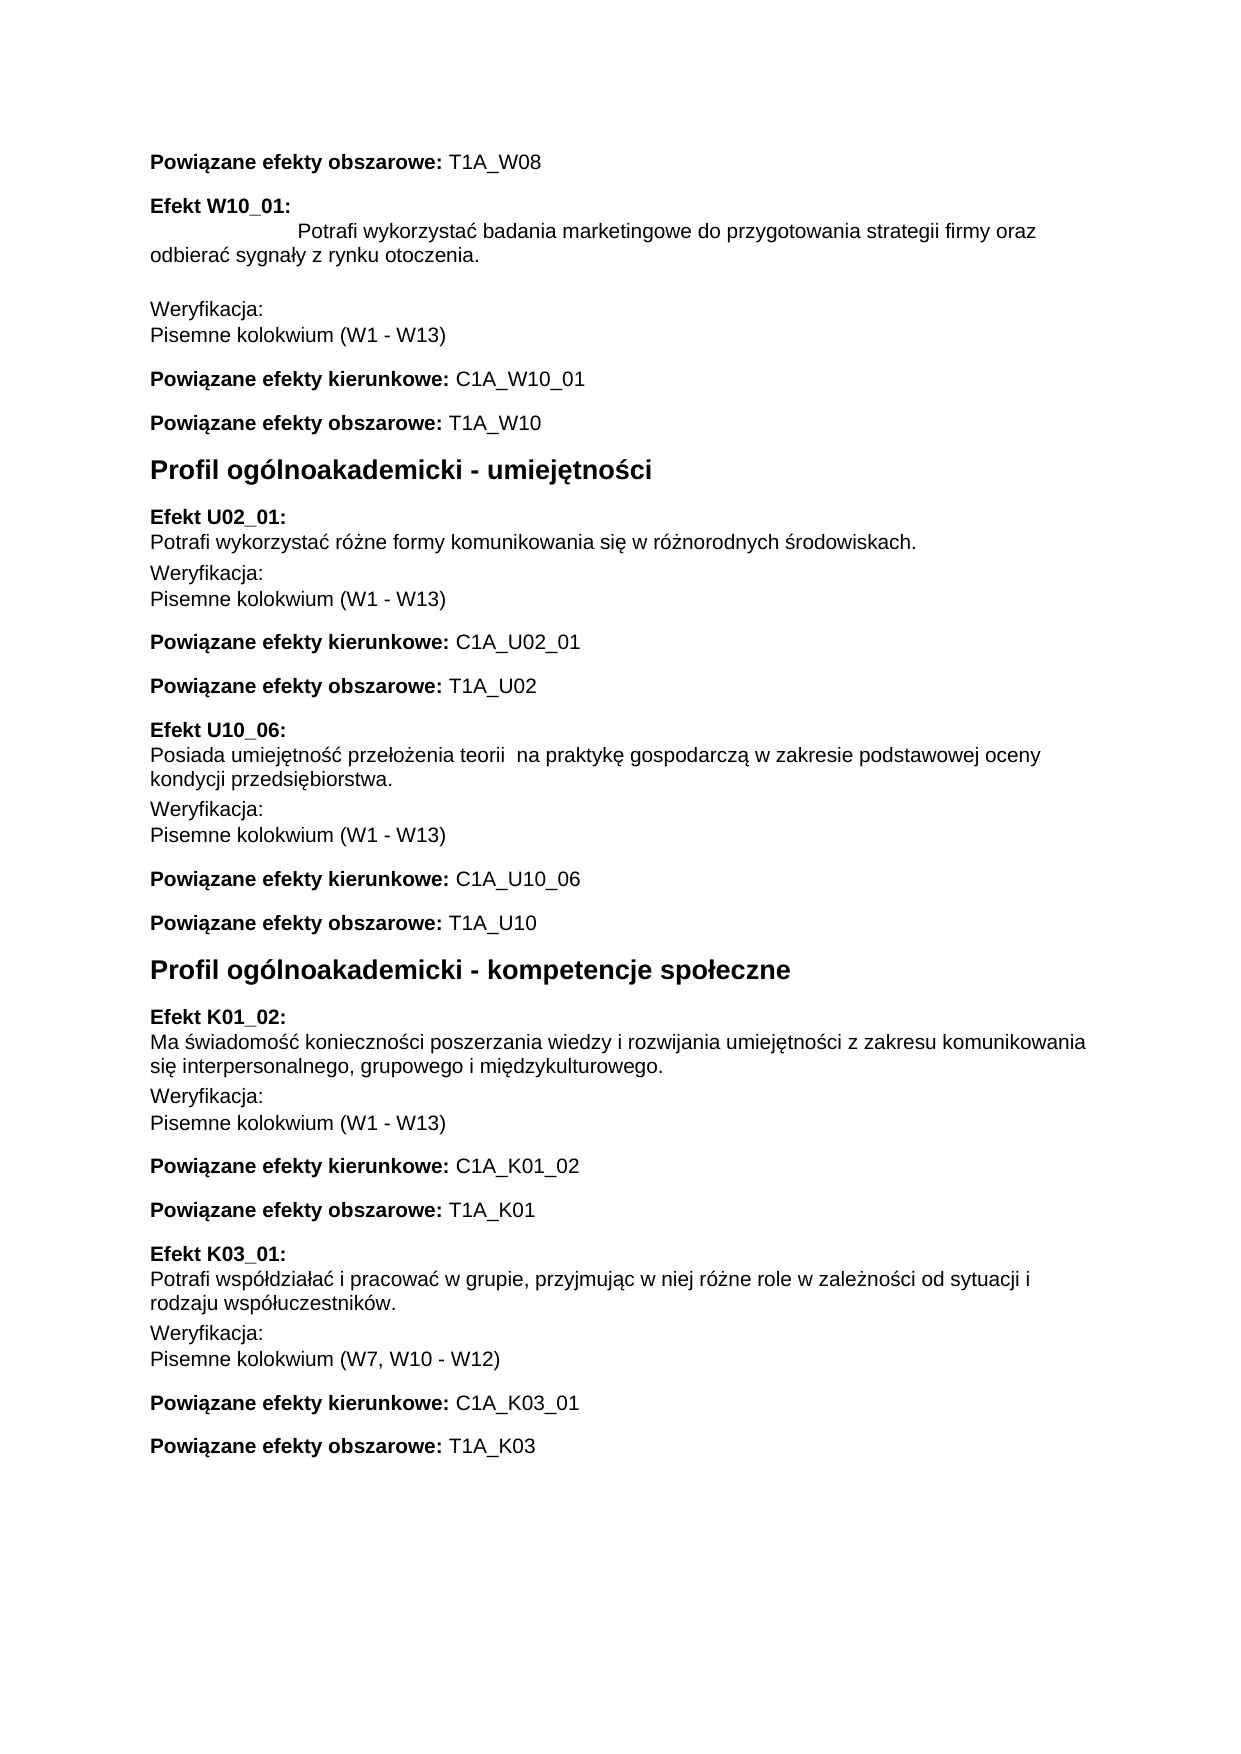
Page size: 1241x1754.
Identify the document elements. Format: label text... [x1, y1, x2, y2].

text Potrafi wykorzystać badania marketingowe do przygotowania strategii firmy oraz odbierać sygnały z rynku otoczenia. [150, 219, 1090, 291]
text Weryfikacja: [150, 297, 1090, 321]
text Posiada umiejętność przełożenia teorii na praktykę gospodarczą w zakresie podstawowej oceny kondycji przedsiębiorstwa. [150, 743, 1090, 791]
text Powiązane efekty kierunkowe: C1A_W10_01 [150, 367, 1090, 391]
text Efekt U10_06: [150, 718, 1090, 742]
text Efekt K01_02: [150, 1005, 1090, 1029]
text Efekt W10_01: [150, 194, 1090, 218]
text Pisemne kolokwium (W1 - W13) [150, 323, 1090, 347]
text Pisemne kolokwium (W1 - W13) [150, 586, 1090, 610]
subtitle Profil ogólnoakademicki - kompetencje społeczne [150, 954, 1090, 985]
text Pisemne kolokwium (W1 - W13) [150, 823, 1090, 847]
text Efekt U02_01: [150, 505, 1090, 529]
text Weryfikacja: [150, 560, 1090, 584]
text Powiązane efekty obszarowe: T1A_K03 [150, 1434, 1090, 1458]
text Potrafi współdziałać i pracować w grupie, przyjmując w niej różne role w zależności od sytuacji i rodzaju współuczestników. [150, 1267, 1090, 1314]
text Powiązane efekty obszarowe: T1A_U02 [150, 674, 1090, 698]
text Powiązane efekty kierunkowe: C1A_K03_01 [150, 1391, 1090, 1414]
text Potrafi wykorzystać różne formy komunikowania się w różnorodnych środowiskach. [150, 530, 1090, 554]
text Weryfikacja: [150, 797, 1090, 821]
text Powiązane efekty kierunkowe: C1A_U02_01 [150, 630, 1090, 654]
text Powiązane efekty obszarowe: T1A_K01 [150, 1198, 1090, 1222]
text Ma świadomość konieczności poszerzania wiedzy i rozwijania umiejętności z zakresu komunikowania się interpersonalnego, grupowego i międzykulturowego. [150, 1030, 1090, 1078]
text Powiązane efekty kierunkowe: C1A_K01_02 [150, 1154, 1090, 1178]
text Pisemne kolokwium (W7, W10 - W12) [150, 1347, 1090, 1371]
text Powiązane efekty kierunkowe: C1A_U10_06 [150, 867, 1090, 891]
text Weryfikacja: [150, 1321, 1090, 1345]
subtitle Profil ogólnoakademicki - umiejętności [150, 454, 1090, 485]
text Weryfikacja: [150, 1084, 1090, 1108]
text Powiązane efekty obszarowe: T1A_W10 [150, 410, 1090, 434]
text Powiązane efekty obszarowe: T1A_W08 [150, 150, 1090, 174]
text Efekt K03_01: [150, 1242, 1090, 1266]
text Powiązane efekty obszarowe: T1A_U10 [150, 910, 1090, 934]
text Pisemne kolokwium (W1 - W13) [150, 1110, 1090, 1134]
